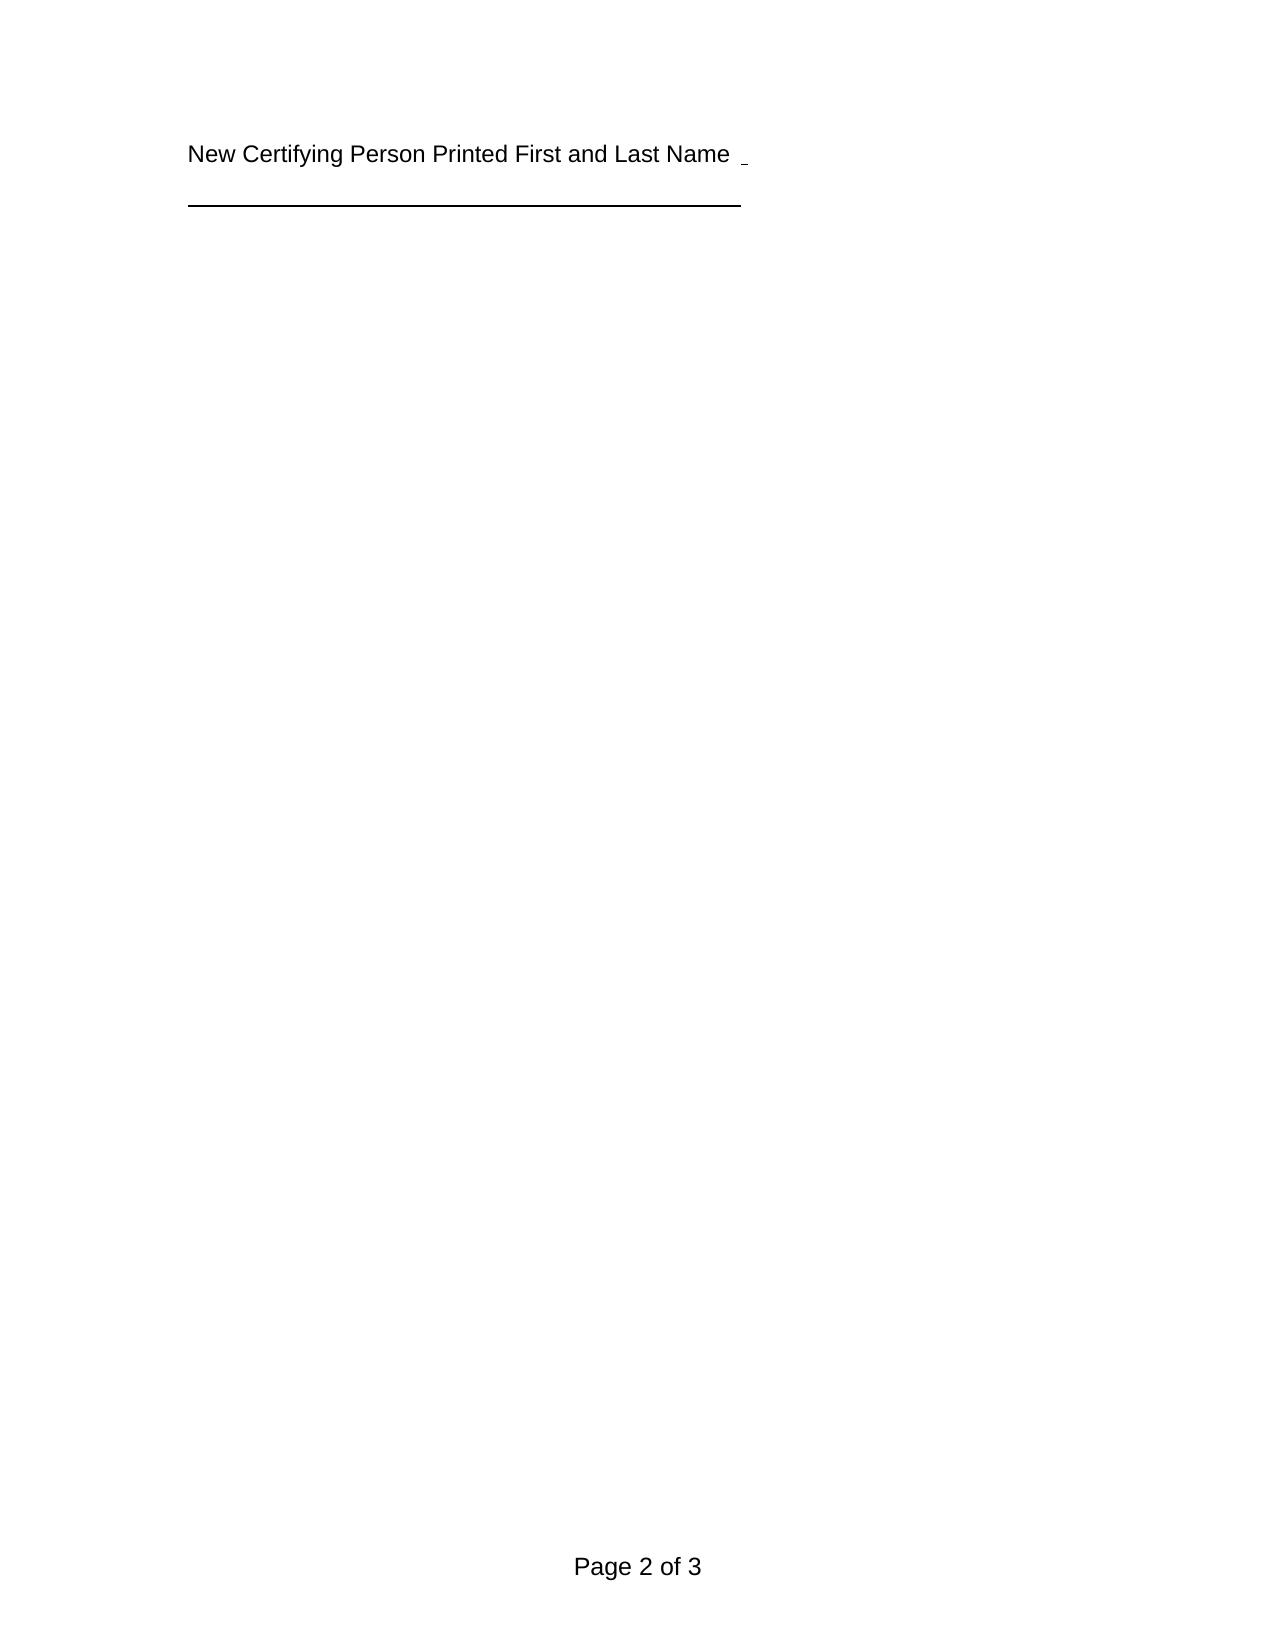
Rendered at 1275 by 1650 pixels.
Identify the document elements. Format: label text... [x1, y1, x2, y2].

text New Certifying Person Printed First and Last Name [187, 140, 1162, 209]
